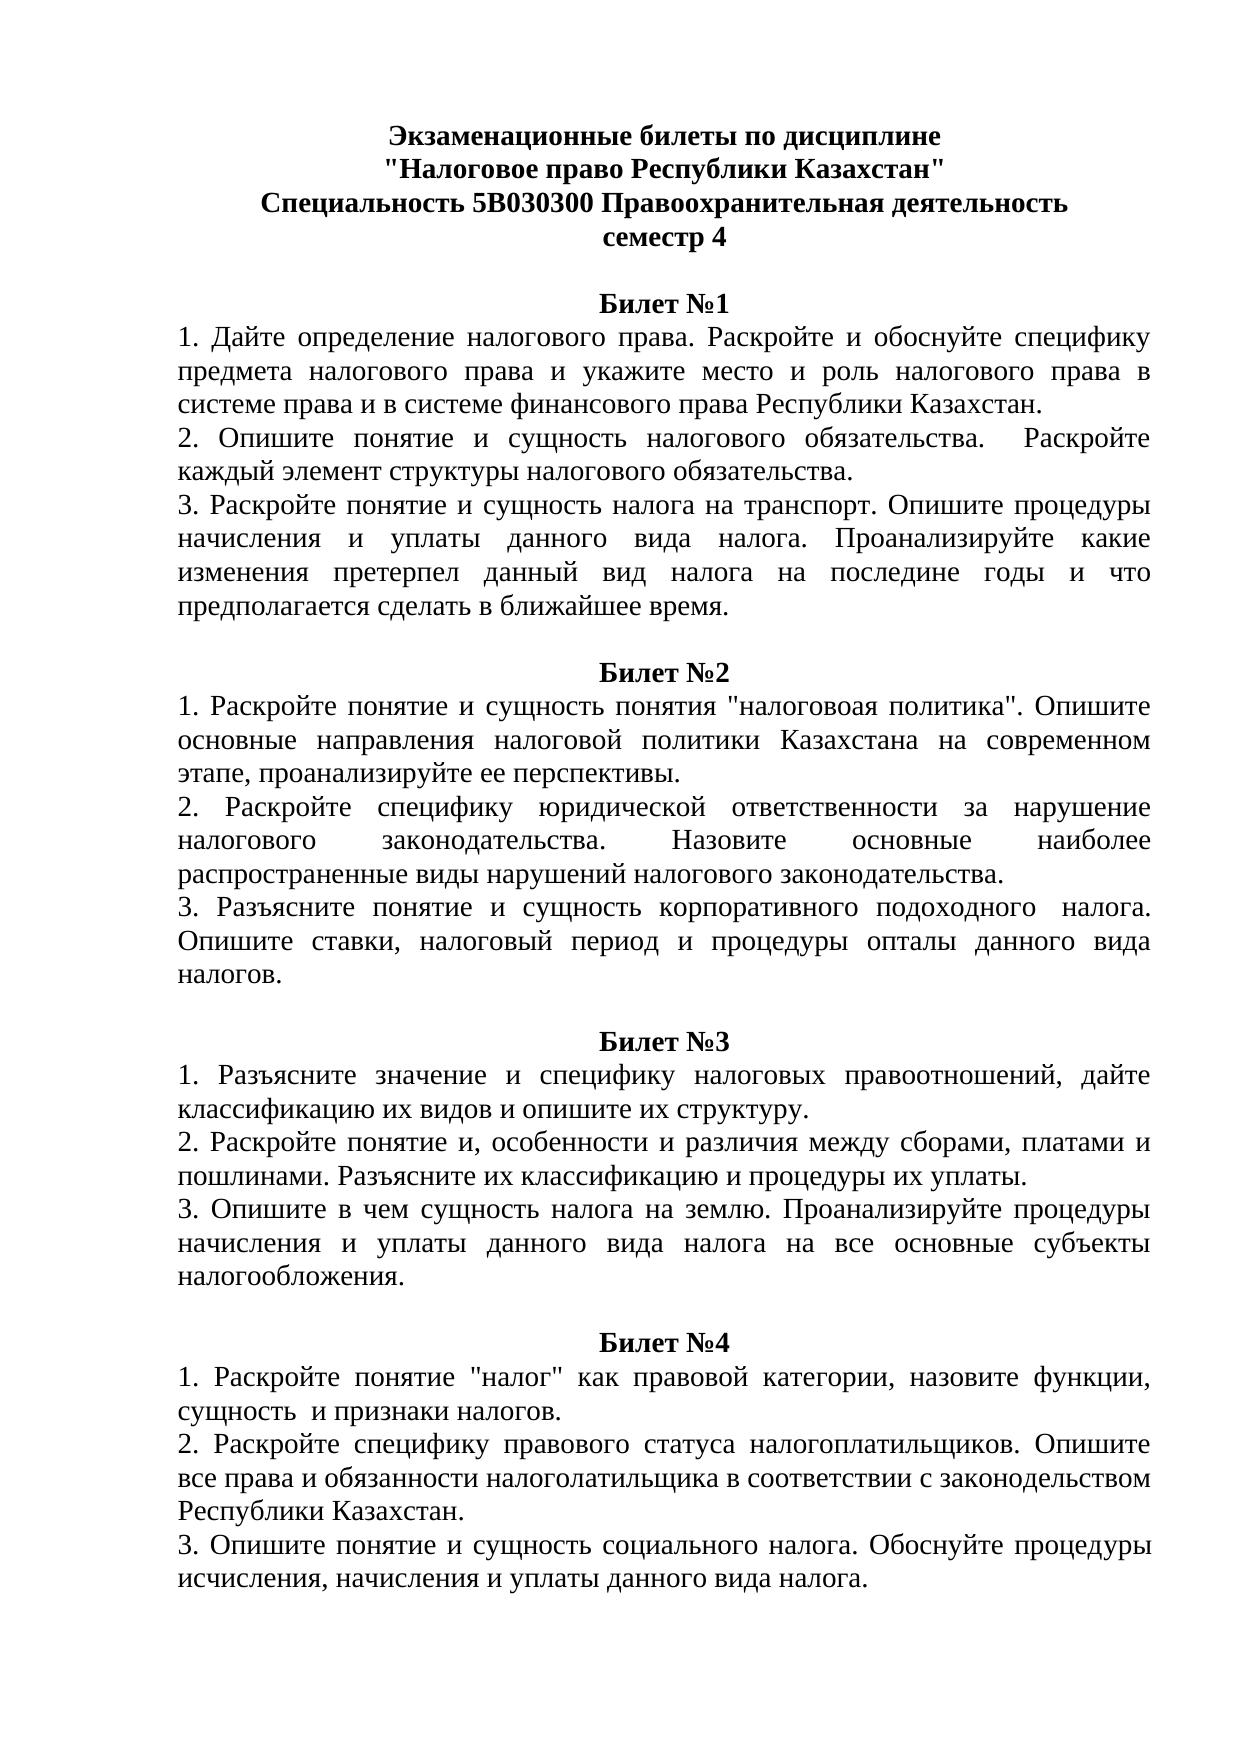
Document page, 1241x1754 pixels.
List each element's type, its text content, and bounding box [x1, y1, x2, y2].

text 2. Раскройте понятие и, особенности и различия между сборами, платами и пошлинами. Разъясните их классификацию и процедуры их уплаты. [177, 1124, 1152, 1191]
text Билет №3 [177, 1024, 1152, 1057]
text 2. Раскройте специфику правового статуса налогоплатильщиков. Опишите все права и обязанности налоголатильщика в соответствии с законодельством Республики Казахстан. [177, 1426, 1152, 1527]
text Специальность 5В030300 Правоохранительная деятельность [177, 185, 1152, 219]
text "Налоговое право Республики Казахстан" [177, 152, 1152, 185]
text 1. Раскройте понятие "налог" как правовой категории, назовите функции, сущность и признаки налогов. [177, 1359, 1152, 1426]
text 3. Опишите понятие и сущность социального налога. Обоснуйте процедуры исчисления, начисления и уплаты данного вида налога. [177, 1527, 1152, 1594]
text Экзаменационные билеты по дисциплине [177, 118, 1152, 152]
text 2. Раскройте специфику юридической ответственности за нарушение налогового законодательства. Назовите основные наиболее распространенные виды нарушений налогового законодательства. [177, 789, 1152, 889]
text 3. Раскройте понятие и сущность налога на транспорт. Опишите процедуры начисления и уплаты данного вида налога. Проанализируйте какие изменения претерпел данный вид налога на последине годы и что предполагается сделать в ближайшее время. [177, 487, 1152, 621]
text семестр 4 [177, 219, 1152, 252]
text Билет №4 [177, 1326, 1152, 1359]
text 1. Дайте определение налогового права. Раскройте и обоснуйте специфику предмета налогового права и укажите место и роль налогового права в системе права и в системе финансового права Республики Казахстан. [177, 319, 1152, 420]
text 1. Разъясните значение и специфику налоговых правоотношений, дайте классификацию их видов и опишите их структуру. [177, 1057, 1152, 1124]
text 3. Опишите в чем сущность налога на землю. Проанализируйте процедуры начисления и уплаты данного вида налога на все основные субъекты налогообложения. [177, 1191, 1152, 1292]
text Билет №2 [177, 655, 1152, 688]
text Билет №1 [177, 286, 1152, 319]
text 3. Разъясните понятие и сущность корпоративного подоходного налога. Опишите ставки, налоговый период и процедуры опталы данного вида налогов. [177, 889, 1152, 990]
text 2. Опишите понятие и сущность налогового обязательства. Раскройте каждый элемент структуры налогового обязательства. [177, 420, 1152, 487]
text 1. Раскройте понятие и сущность понятия "налоговоая политика". Опишите основные направления налоговой политики Казахстана на современном этапе, проанализируйте ее перспективы. [177, 688, 1152, 789]
